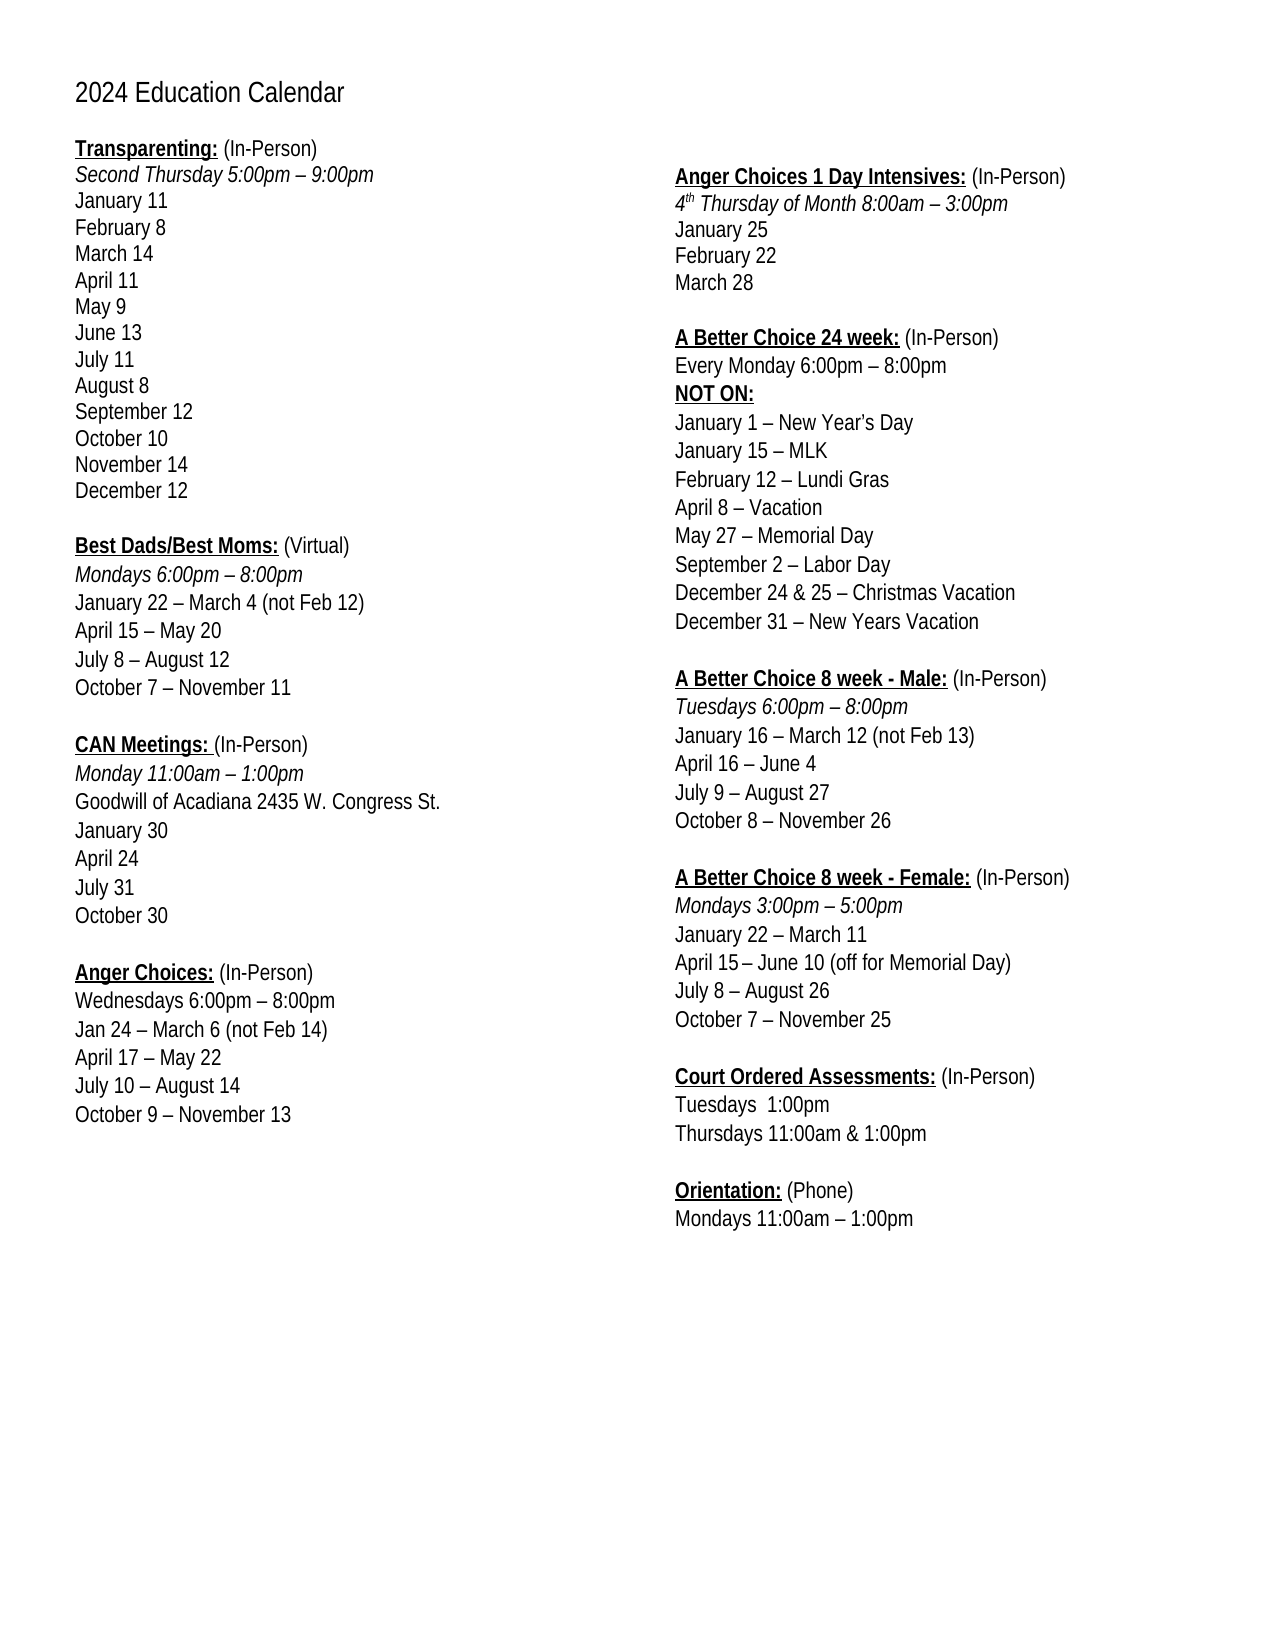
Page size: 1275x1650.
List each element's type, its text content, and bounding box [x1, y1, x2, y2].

text A Better Choice 8 week - Male: (In-Person) [675, 665, 1200, 691]
text July 11 [75, 346, 600, 372]
text October 7 – November 11 [75, 674, 600, 701]
text July 9 – August 27 [675, 778, 1200, 805]
text August 8 [75, 372, 600, 398]
text Thursdays 11:00am & 1:00pm [675, 1120, 1200, 1146]
text Orientation: (Phone) [675, 1177, 1200, 1203]
text February 8 [75, 214, 600, 240]
text April 24 [75, 845, 600, 871]
text A Better Choice 8 week - Female: (In-Person) [675, 864, 1200, 890]
text Best Dads/Best Moms: (Virtual) [75, 532, 600, 558]
text July 31 [75, 873, 600, 900]
text March 14 [75, 240, 600, 267]
text Wednesdays 6:00pm – 8:00pm [75, 987, 600, 1013]
text May 9 [75, 293, 600, 319]
text January 11 [75, 187, 600, 214]
text October 8 – November 26 [675, 807, 1200, 833]
text April 16 – June 4 [675, 750, 1200, 776]
text Monday 11:00am – 1:00pm [75, 760, 600, 786]
text Mondays 3:00pm – 5:00pm [675, 892, 1200, 918]
text 4th Thursday of Month 8:00am – 3:00pm [675, 189, 1200, 216]
text Mondays 6:00pm – 8:00pm [75, 561, 600, 587]
text A Better Choice 24 week: (In-Person) [675, 323, 1200, 350]
text September 2 – Labor Day [675, 551, 1200, 577]
text April 15 – June 10 (off for Memorial Day) [675, 949, 1200, 975]
text NOT ON: [675, 380, 1200, 407]
text February 22 [675, 242, 1200, 269]
text Tuesdays 1:00pm [675, 1091, 1200, 1118]
text November 14 [75, 451, 600, 477]
text Every Monday 6:00pm – 8:00pm [675, 352, 1200, 378]
text April 11 [75, 267, 600, 293]
text December 12 [75, 477, 600, 504]
text January 22 – March 11 [675, 921, 1200, 947]
text July 8 – August 26 [675, 977, 1200, 1004]
text April 17 – May 22 [75, 1044, 600, 1070]
text October 10 [75, 425, 600, 451]
text July 10 – August 14 [75, 1072, 600, 1099]
text July 8 – August 12 [75, 646, 600, 672]
text January 15 – MLK [675, 437, 1200, 463]
text January 16 – March 12 (not Feb 13) [675, 722, 1200, 748]
text September 12 [75, 398, 600, 425]
text March 28 [675, 269, 1200, 295]
text January 22 – March 4 (not Feb 12) [75, 589, 600, 615]
text May 27 – Memorial Day [675, 522, 1200, 549]
text February 12 – Lundi Gras [675, 466, 1200, 492]
text Jan 24 – March 6 (not Feb 14) [75, 1016, 600, 1042]
text Transparenting: (In-Person) [75, 135, 600, 161]
text October 30 [75, 902, 600, 928]
text October 9 – November 13 [75, 1101, 600, 1127]
text Mondays 11:00am – 1:00pm [675, 1205, 1200, 1231]
text January 30 [75, 817, 600, 843]
text Anger Choices 1 Day Intensives: (In-Person) [675, 163, 1200, 189]
text December 24 & 25 – Christmas Vacation [675, 579, 1200, 606]
text Second Thursday 5:00pm – 9:00pm [75, 161, 600, 187]
text October 7 – November 25 [675, 1006, 1200, 1032]
text Anger Choices: (In-Person) [75, 959, 600, 985]
text December 31 – New Years Vacation [675, 608, 1200, 634]
text June 13 [75, 319, 600, 346]
text April 8 – Vacation [675, 494, 1200, 520]
text Goodwill of Acadiana 2435 W. Congress St. [75, 788, 600, 814]
text Tuesdays 6:00pm – 8:00pm [675, 693, 1200, 719]
text January 1 – New Year’s Day [675, 409, 1200, 435]
text January 25 [675, 216, 1200, 242]
text CAN Meetings: (In-Person) [75, 731, 600, 758]
text April 15 – May 20 [75, 617, 600, 644]
text Court Ordered Assessments: (In-Person) [675, 1063, 1200, 1089]
